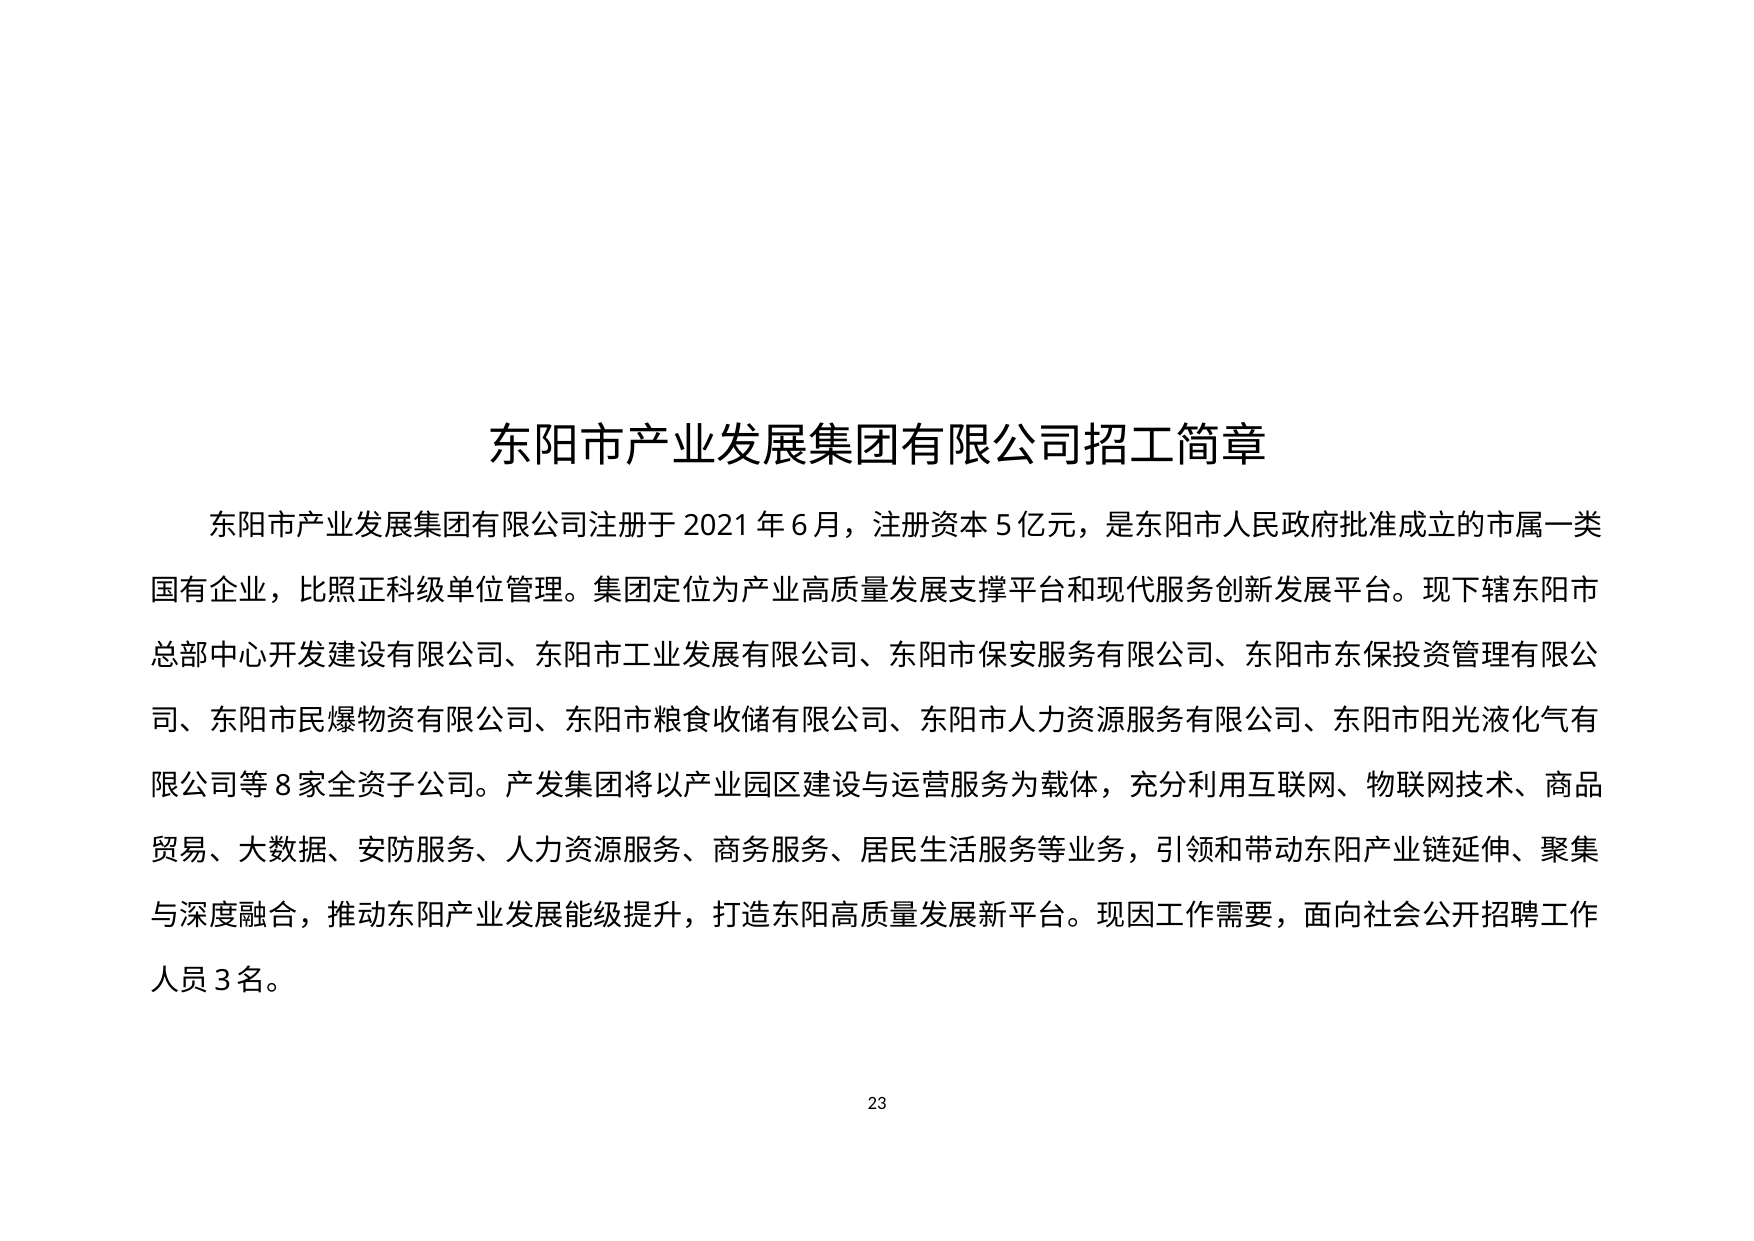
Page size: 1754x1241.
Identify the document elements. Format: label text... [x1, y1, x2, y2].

text 东阳市产业发展集团有限公司注册于2021年6月，注册资本5亿元，是东阳市人民政府批准成立的市属一类国有企业，比照正科级单位管理。集团定位为产业高质量发展支撑平台和现代服务创新发展平台。现下辖东阳市总部中心开发建设有限公司、东阳市工业发展有限公司、东阳市保安服务有限公司、东阳市东保投资管理有限公司、东阳市民爆物资有限公司、东阳市粮食收储有限公司、东阳市人力资源服务有限公司、东阳市阳光液化气有限公司等8家全资子公司。产发集团将以产业园区建设与运营服务为载体，充分利用互联网、物联网技术、商品贸易、大数据、安防服务、人力资源服务、商务服务、居民生活服务等业务，引领和带动东阳产业链延伸、聚集与深度融合，推动东阳产业发展能级提升，打造东阳高质量发展新平台。现因工作需要，面向社会公开招聘工作人员3名。 [150, 490, 1604, 1010]
text 东阳市产业发展集团有限公司招工简章 [150, 393, 1604, 490]
